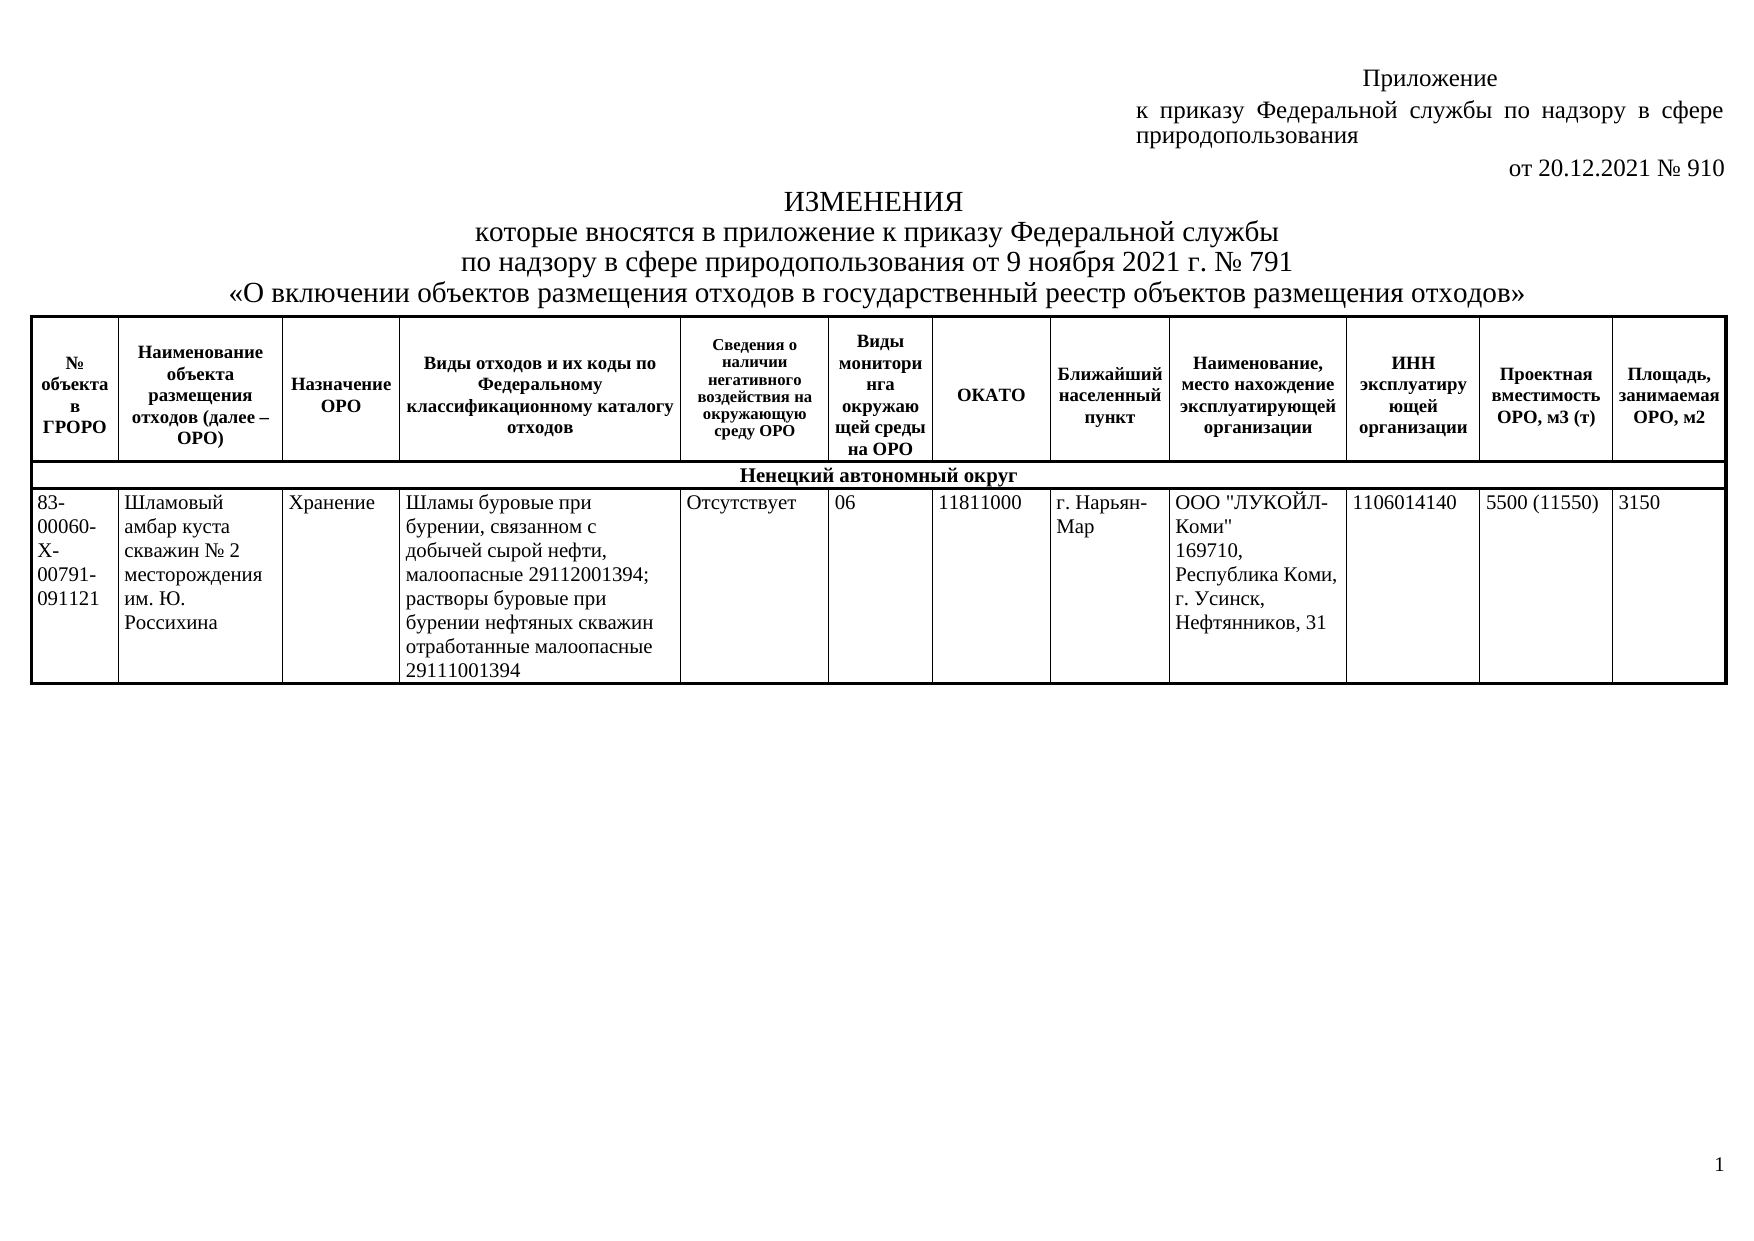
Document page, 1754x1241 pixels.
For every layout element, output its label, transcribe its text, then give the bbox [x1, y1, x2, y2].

table_cell Шламы буровые при бурении, связанном с добычей сырой нефти, малоопасные 29112001394; растворы буровые при бурении нефтяных скважин отработанные малоопасные 29111001394 [400, 490, 680, 682]
table_header ИНН эксплуатирующей организации [1347, 318, 1479, 459]
table_cell 3150 [1613, 490, 1724, 682]
table_cell Отсутствует [681, 490, 828, 682]
table_header Площадь, занимаемая ОРО, м2 [1613, 318, 1724, 459]
table_cell Ненецкий автономный округ [33, 463, 1724, 487]
table_header Наименование объекта размещения отходов (далее – ОРО) [119, 318, 282, 459]
text ИЗМЕНЕНИЯ которые вносятся в приложение к приказу Федеральной службы по надзору в сфере природопользования от 9 ноября 2021 г. № 791 «О включении объектов размещения отходов в государственный реестр объектов размещения отходов» [29, 187, 1724, 308]
table_header Ближайший населенный пункт [1051, 318, 1169, 459]
table_cell 5500 (11550) [1480, 490, 1612, 682]
table_cell 06 [829, 490, 932, 682]
table_cell 1106014140 [1347, 490, 1479, 682]
table_cell Шламовый амбар куста скважин № 2 месторождения им. Ю. Россихина [119, 490, 282, 682]
table_header Виды отходов и их коды по Федеральному классификационному каталогу отходов [400, 318, 680, 459]
table_header Наименование, место нахождение эксплуатирующей организации [1170, 318, 1346, 459]
table_header ОКАТО [933, 318, 1050, 459]
table_header Виды мониторинга окружающей среды на ОРО [829, 318, 932, 459]
text от 20.12.2021 № 910 [1061, 155, 1724, 181]
table_cell 83-00060-Х-00791-091121 [33, 490, 118, 682]
text к приказу Федеральной службы по надзору в сфере природопользования [1136, 97, 1724, 149]
text Приложение [1136, 65, 1724, 91]
table_header Сведения о наличии негативного воздействия на окружающую среду ОРО [681, 318, 828, 459]
table_cell г. Нарьян-Мар [1051, 490, 1169, 682]
table_cell 11811000 [933, 490, 1050, 682]
table_header № объекта в ГРОРО [33, 318, 118, 459]
table_header Назначение ОРО [283, 318, 399, 459]
table_cell ООО "ЛУКОЙЛ-Коми" 169710, Республика Коми, г. Усинск, Нефтянников, 31 [1170, 490, 1346, 682]
table_header Проектная вместимость ОРО, м3 (т) [1480, 318, 1612, 459]
table_cell Хранение [283, 490, 399, 682]
